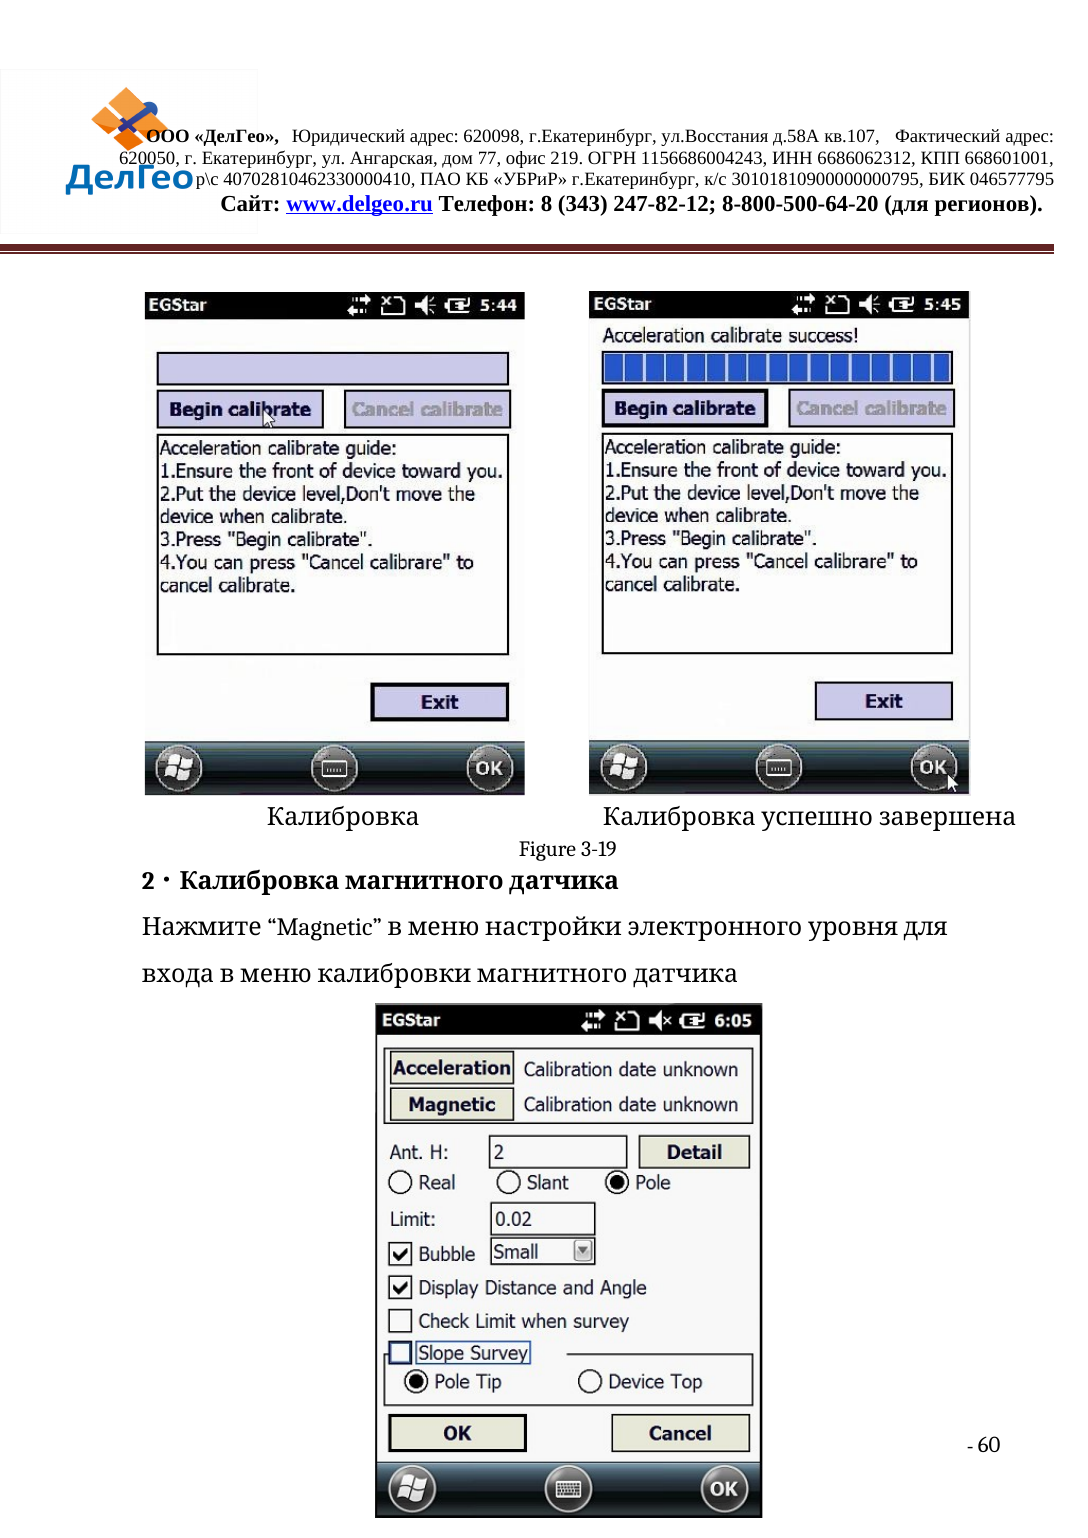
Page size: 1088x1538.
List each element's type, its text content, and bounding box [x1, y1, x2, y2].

text Нажмите “Magnetic” в меню настройки электронного уровня для входа в меню калибровки магнитного датчика [142, 913, 961, 989]
text Figure 3-19 [188, 836, 947, 861]
picture [588, 291, 971, 796]
picture [0, 69, 258, 234]
text Калибровка Калибровка успешно завершена [267, 803, 1054, 832]
picture [375, 1003, 763, 1518]
picture [144, 292, 525, 796]
subtitle 2．Калибровка магнитного датчика [142, 863, 1054, 897]
